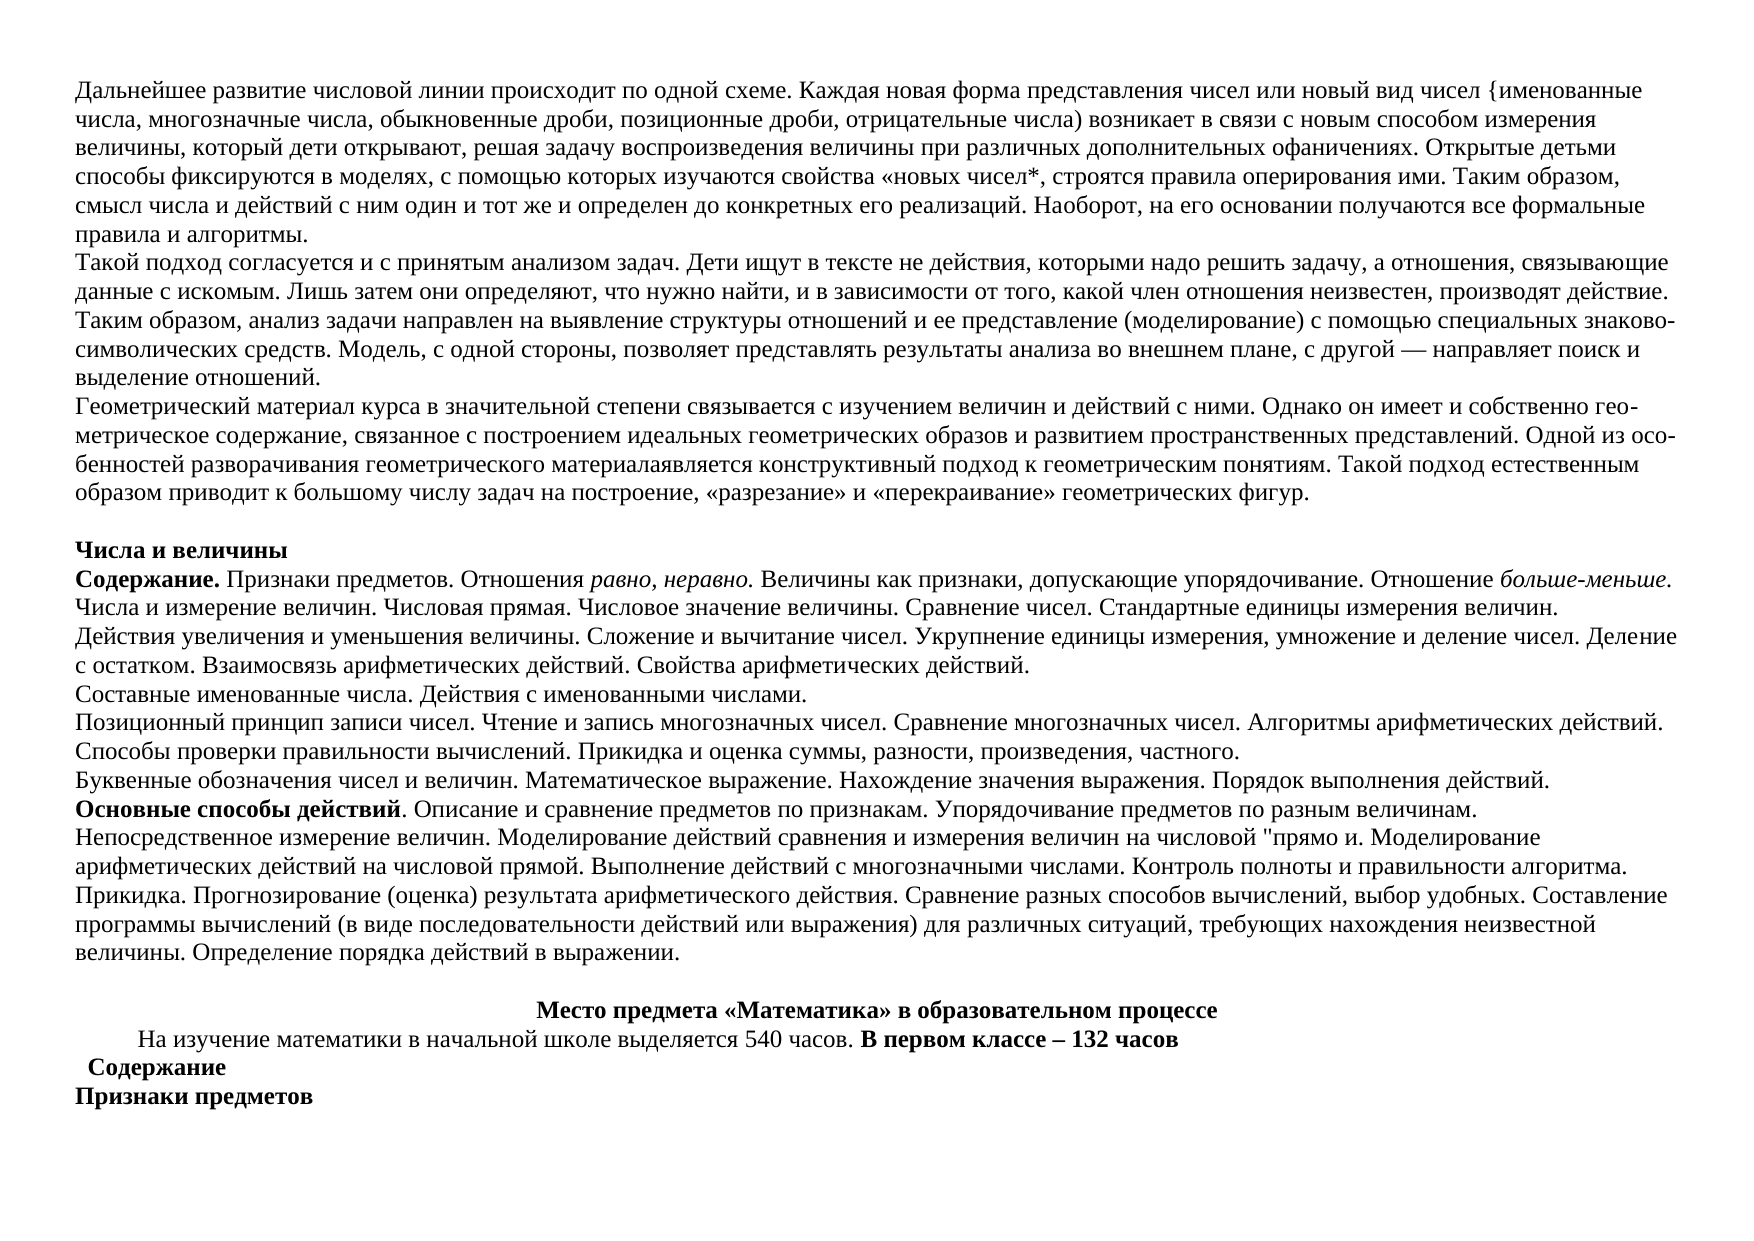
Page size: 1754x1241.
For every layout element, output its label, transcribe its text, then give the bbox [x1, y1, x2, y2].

text Такой подход согласуется и с принятым анализом задач. Дети ищут в тексте не действия, которыми надо решить задачу, а отношения, связывающие данные с искомым. Лишь затем они определяют, что нужно найти, и в зависимости от того, какой член отношения неизвестен, производят действие. Таким образом, анализ задачи направлен на выявление структуры отношений и ее представление (моделирование) с помощью специальных знаково-символических средств. Модель, с одной стороны, позволяет представлять результаты анализа во внешнем плане, с другой — направляет поиск и выделение отношений. [75, 247, 1679, 391]
text На изучение математики в начальной школе выделяется 540 часов. В первом классе – 132 часов [75, 1024, 1679, 1052]
text Основные способы действий. Описание и сравнение предметов по признакам. Упорядочивание предметов по разным величинам. Непосредственное измерение величин. Моделирование действий сравнения и измерения величин на числовой "прямо и. Моделирование арифметических действий на числовой прямой. Выполнение действий с многозначными числами. Контроль полноты и правильности алгоритма. Прикидка. Прогнозирование (оценка) результата арифметического действия. Сравнение разных способов вычислений, выбор удобных. Составление программы вычислений (в виде последовательности действий или выражения) для различных ситуаций, требующих нахождения неизвестной величины. Определение порядка действий в выражении. [75, 794, 1679, 966]
text Действия увеличения и уменьшения величины. Сложение и вычитание чисел. Укрупнение единицы измерения, умножение и деление чисел. Деление с остатком. Взаимосвязь арифметических действий. Свойства арифметических действий. [75, 621, 1679, 679]
text Позиционный принцип записи чисел. Чтение и запись многозначных чисел. Сравнение многозначных чисел. Алгоритмы арифметических действий. Способы проверки правильности вычислений. Прикидка и оценка суммы, разности, произведения, частного. [75, 707, 1679, 765]
text Место предмета «Математика» в образовательном процессе [75, 995, 1679, 1024]
text Составные именованные числа. Действия с именованными числами. [75, 679, 1679, 707]
text Числа и измерение величин. Числовая прямая. Числовое значение величины. Сравнение чисел. Стандартные единицы измерения величин. [75, 592, 1679, 621]
text Дальнейшее развитие числовой линии происходит по одной схеме. Каждая новая форма представления чисел или новый вид чисел {именованные числа, многозначные числа, обыкновенные дроби, позиционные дроби, отрицательные числа) возникает в связи с новым способом измерения величины, который дети открывают, решая задачу воспроизведения величины при различных дополнительных офаничениях. Открытые детьми способы фиксируются в моделях, с помощью которых изучаются свойства «новых чисел*, строятся правила оперирования ими. Таким образом, смысл числа и действий с ним один и тот же и определен до конкретных его реализаций. Наоборот, на его основании получаются все формальные правила и алгоритмы. [75, 75, 1679, 247]
text Числа и величины [75, 535, 1679, 564]
text Признаки предметов [75, 1081, 1679, 1110]
text Содержание [75, 1052, 1679, 1081]
text Геометрический материал курса в значительной степени связывается с изучением величин и действий с ними. Однако он имеет и собственно геометрическое содержание, связанное с построением идеальных геометрических образов и развитием пространственных представлений. Одной из особенностей разворачивания геометрического материалаявляется конструктивный подход к геометрическим понятиям. Такой подход естественным образом приводит к большому числу задач на построение, «разрезание» и «перекраивание» геометрических фигур. [75, 391, 1679, 506]
text Содержание. Признаки предметов. Отношения равно, неравно. Величины как признаки, допускающие упорядочивание. Отношение больше-меньше. [75, 564, 1679, 592]
text Буквенные обозначения чисел и величин. Математическое выражение. Нахождение значения выражения. Порядок выполнения действий. [75, 765, 1679, 794]
